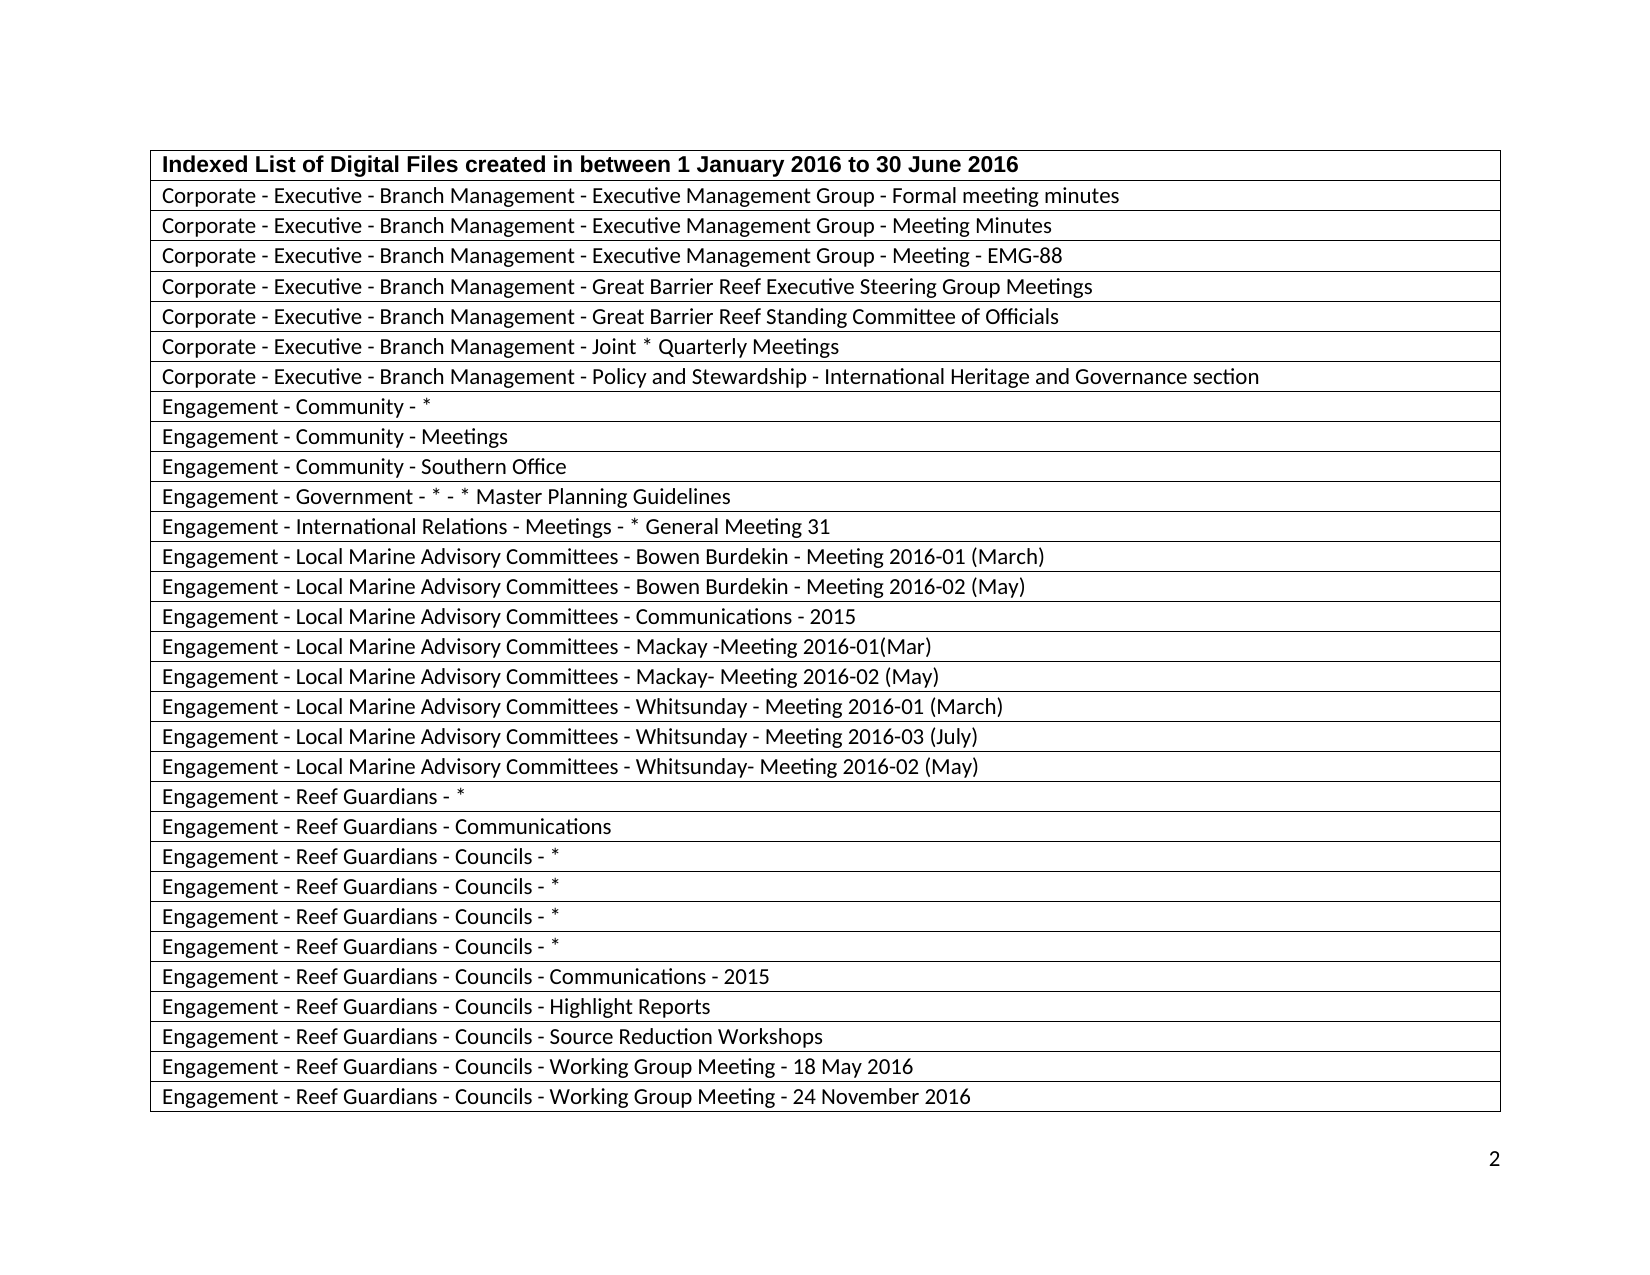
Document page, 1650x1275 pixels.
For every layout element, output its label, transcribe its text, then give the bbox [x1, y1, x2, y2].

table_cell Engagement - Reef Guardians - Councils - * [151, 902, 1500, 931]
table_cell Engagement - Reef Guardians - Councils - Working Group Meeting - 24 November 2016 [151, 1082, 1500, 1111]
table_cell Engagement - Reef Guardians - Councils - Communications - 2015 [151, 962, 1500, 991]
table_cell Engagement - Community - Meetings [151, 422, 1500, 451]
table_cell Engagement - Reef Guardians - Councils - Source Reduction Workshops [151, 1022, 1500, 1051]
table_cell Engagement - International Relations - Meetings - * General Meeting 31 [151, 512, 1500, 541]
table_cell Corporate - Executive - Branch Management - Executive Management Group - Meeting - EMG-88 [151, 241, 1500, 271]
table_cell Engagement - Community - Southern Office [151, 452, 1500, 481]
table_cell Corporate - Executive - Branch Management - Joint * Quarterly Meetings [151, 332, 1500, 361]
table_cell Engagement - Reef Guardians - Councils - * [151, 932, 1500, 961]
table_cell Engagement - Local Marine Advisory Committees - Whitsunday - Meeting 2016-03 (July) [151, 722, 1500, 751]
table_cell Engagement - Local Marine Advisory Committees - Whitsunday - Meeting 2016-01 (March) [151, 692, 1500, 721]
table_cell Corporate - Executive - Branch Management - Great Barrier Reef Executive Steering Group Meetings [151, 272, 1500, 301]
table_cell Engagement - Government - * - * Master Planning Guidelines [151, 482, 1500, 511]
table_cell Corporate - Executive - Branch Management - Great Barrier Reef Standing Committee of Officials [151, 302, 1500, 331]
table_cell Engagement - Reef Guardians - * [151, 782, 1500, 811]
table_cell Corporate - Executive - Branch Management - Executive Management Group - Meeting Minutes [151, 211, 1500, 240]
table_cell Engagement - Reef Guardians - Councils - * [151, 842, 1500, 871]
table_cell Engagement - Community - * [151, 392, 1500, 421]
table_cell Corporate - Executive - Branch Management - Executive Management Group - Formal meeting minutes [151, 181, 1500, 210]
table_header Indexed List of Digital Files created in between 1 January 2016 to 30 June 2016 [151, 151, 1500, 180]
table_cell Engagement - Local Marine Advisory Committees - Whitsunday- Meeting 2016-02 (May) [151, 752, 1500, 781]
table_cell Corporate - Executive - Branch Management - Policy and Stewardship - International Heritage and Governance section [151, 362, 1500, 391]
table_cell Engagement - Local Marine Advisory Committees - Mackay- Meeting 2016-02 (May) [151, 662, 1500, 691]
table_cell Engagement - Reef Guardians - Councils - * [151, 872, 1500, 901]
table_cell Engagement - Local Marine Advisory Committees - Bowen Burdekin - Meeting 2016-01 (March) [151, 542, 1500, 571]
table_cell Engagement - Reef Guardians - Councils - Highlight Reports [151, 992, 1500, 1021]
table_cell Engagement - Local Marine Advisory Committees - Bowen Burdekin - Meeting 2016-02 (May) [151, 572, 1500, 601]
table_cell Engagement - Reef Guardians - Councils - Working Group Meeting - 18 May 2016 [151, 1052, 1500, 1081]
table_cell Engagement - Reef Guardians - Communications [151, 812, 1500, 841]
table_cell Engagement - Local Marine Advisory Committees - Communications - 2015 [151, 602, 1500, 631]
table_cell Engagement - Local Marine Advisory Committees - Mackay -Meeting 2016-01(Mar) [151, 632, 1500, 661]
